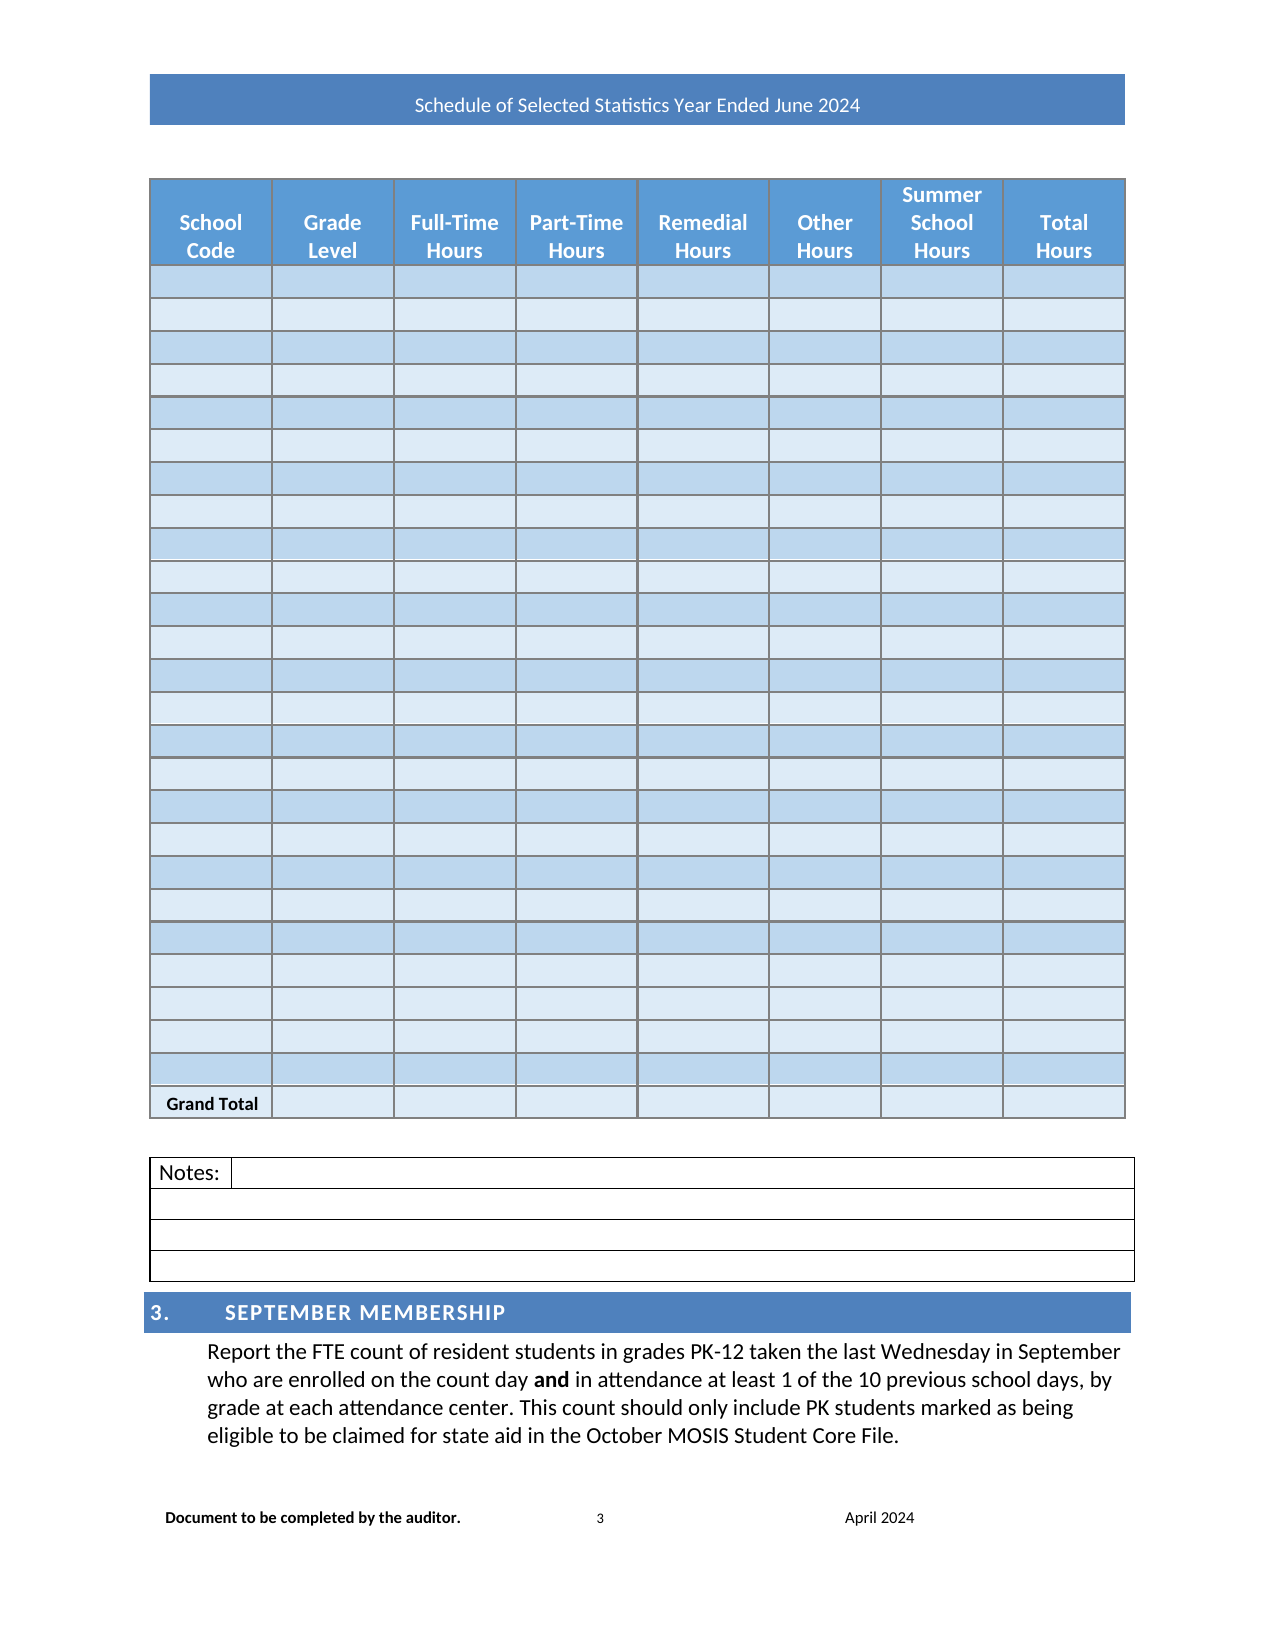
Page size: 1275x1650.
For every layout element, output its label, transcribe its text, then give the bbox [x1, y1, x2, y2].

table_cell [395, 398, 515, 428]
table_cell [273, 1021, 393, 1052]
table_cell [395, 266, 515, 297]
table_header Summer School Hours [882, 180, 1002, 264]
table_cell Grand Total [151, 1087, 271, 1117]
table_cell [770, 562, 880, 592]
table_cell [1004, 496, 1124, 527]
table_cell [639, 1054, 768, 1084]
table_cell [882, 1054, 1002, 1084]
table_cell [395, 824, 515, 855]
table_cell [395, 988, 515, 1019]
table_cell [151, 594, 271, 625]
table_cell [882, 332, 1002, 363]
table_header School Code [151, 180, 271, 264]
table_cell [151, 398, 271, 428]
table_cell [1004, 726, 1124, 756]
table_cell [517, 562, 636, 592]
table_cell [770, 594, 880, 625]
table_cell [273, 791, 393, 822]
table_cell [770, 430, 880, 461]
table_cell [395, 463, 515, 494]
table_header Other Hours [770, 180, 880, 264]
table_cell [882, 726, 1002, 756]
table_cell [517, 398, 636, 428]
table_header Notes: [151, 1158, 231, 1188]
table_cell [273, 365, 393, 395]
table_header Part-Time Hours [517, 180, 636, 264]
table_cell [273, 955, 393, 986]
table_cell [1004, 857, 1124, 888]
table_cell [882, 398, 1002, 428]
table_cell [770, 332, 880, 363]
table_cell [770, 398, 880, 428]
table_cell [639, 693, 768, 723]
table_cell [517, 430, 636, 461]
table_cell [395, 791, 515, 822]
table_cell [1004, 529, 1124, 559]
table_cell [151, 660, 271, 691]
table_cell [395, 430, 515, 461]
table_cell [517, 693, 636, 723]
table_cell [882, 890, 1002, 920]
table_cell [1004, 824, 1124, 855]
table_cell [639, 660, 768, 691]
table_cell [151, 824, 271, 855]
table_cell [395, 890, 515, 920]
table_cell [517, 1087, 636, 1117]
table_cell [639, 759, 768, 789]
table_cell [882, 627, 1002, 658]
table_cell [517, 496, 636, 527]
table_cell [639, 890, 768, 920]
table_cell [639, 791, 768, 822]
subtitle 3. September Membership [150, 1298, 1125, 1326]
table_cell [151, 430, 271, 461]
table_cell [882, 365, 1002, 395]
table_cell [517, 726, 636, 756]
table_cell [517, 890, 636, 920]
table_cell [517, 365, 636, 395]
table_cell [882, 955, 1002, 986]
table_cell [1004, 463, 1124, 494]
table_header Full-Time Hours [395, 180, 515, 264]
table_cell [770, 496, 880, 527]
table_cell [151, 529, 271, 559]
table_cell [517, 463, 636, 494]
table_cell [395, 726, 515, 756]
table_cell [882, 857, 1002, 888]
table_cell [1004, 299, 1124, 330]
table_cell [151, 890, 271, 920]
table_cell [151, 955, 271, 986]
table_cell [882, 463, 1002, 494]
table_cell [639, 594, 768, 625]
table_cell [639, 955, 768, 986]
table_cell [395, 1087, 515, 1117]
table_cell [639, 332, 768, 363]
table_cell [882, 693, 1002, 723]
table_cell [517, 266, 636, 297]
table_cell [1004, 988, 1124, 1019]
table_cell [151, 923, 271, 953]
table_cell [151, 562, 271, 592]
table_cell [151, 1189, 1134, 1219]
table_cell [395, 1054, 515, 1084]
table_cell [151, 627, 271, 658]
table_cell [770, 857, 880, 888]
table_cell [151, 299, 271, 330]
table_cell [151, 693, 271, 723]
table_cell [639, 988, 768, 1019]
table_cell [770, 1021, 880, 1052]
table_cell [639, 1087, 768, 1117]
table_cell [882, 430, 1002, 461]
table_cell [151, 365, 271, 395]
table_cell [517, 660, 636, 691]
table_cell [517, 955, 636, 986]
table_cell [151, 463, 271, 494]
table_cell [882, 824, 1002, 855]
table_cell [639, 1021, 768, 1052]
table_cell [151, 496, 271, 527]
table_cell [882, 562, 1002, 592]
table_cell [639, 562, 768, 592]
table_cell [770, 266, 880, 297]
table_cell [151, 857, 271, 888]
table_cell [395, 759, 515, 789]
table_cell [882, 496, 1002, 527]
table_cell [639, 496, 768, 527]
table_cell [151, 332, 271, 363]
text Report the FTE count of resident students in grades PK-12 taken the last Wednesday in September who are enrolled on the count day and in attendance at least 1 of the 10 previous school days, by grade at each attendance center. This count should only include PK students marked as being eligible to be claimed for state aid in the October MOSIS Student Core File. [207, 1337, 1125, 1449]
table_cell [1004, 430, 1124, 461]
table_cell [1004, 266, 1124, 297]
table_cell [639, 365, 768, 395]
table_cell [151, 726, 271, 756]
table_cell [639, 398, 768, 428]
table_cell [517, 299, 636, 330]
table_cell [639, 857, 768, 888]
table_header Total Hours [1004, 180, 1124, 264]
table_cell [395, 496, 515, 527]
table_cell [517, 1054, 636, 1084]
table_cell [273, 299, 393, 330]
table_cell [639, 824, 768, 855]
table_cell [882, 923, 1002, 953]
table_cell [273, 988, 393, 1019]
table_cell [1004, 759, 1124, 789]
table_header [232, 1158, 1134, 1188]
table_cell [517, 791, 636, 822]
table_cell [770, 923, 880, 953]
table_cell [770, 660, 880, 691]
table_cell [151, 1251, 1134, 1281]
table_cell [517, 857, 636, 888]
table_cell [273, 1054, 393, 1084]
table_cell [395, 660, 515, 691]
table_cell [273, 693, 393, 723]
table_cell [273, 496, 393, 527]
table_cell [517, 332, 636, 363]
table_cell [273, 266, 393, 297]
table_cell [770, 1054, 880, 1084]
table_cell [770, 529, 880, 559]
table_cell [1004, 332, 1124, 363]
table_cell [273, 1087, 393, 1117]
table_cell [395, 365, 515, 395]
table_cell [395, 332, 515, 363]
table_cell [273, 562, 393, 592]
table_cell [770, 693, 880, 723]
table_cell [770, 463, 880, 494]
table_cell [1004, 693, 1124, 723]
table_cell [1004, 890, 1124, 920]
table_cell [882, 988, 1002, 1019]
table_cell [770, 759, 880, 789]
table_cell [882, 594, 1002, 625]
table_cell [395, 955, 515, 986]
table_cell [395, 562, 515, 592]
table_cell [273, 759, 393, 789]
table_cell [770, 988, 880, 1019]
table_cell [770, 726, 880, 756]
table_cell [273, 660, 393, 691]
table_cell [395, 529, 515, 559]
table_cell [639, 529, 768, 559]
table_cell [639, 463, 768, 494]
table_cell [273, 726, 393, 756]
table_cell [1004, 1054, 1124, 1084]
table_cell [639, 726, 768, 756]
table_cell [639, 430, 768, 461]
table_cell [882, 529, 1002, 559]
table_cell [273, 398, 393, 428]
table_cell [770, 1087, 880, 1117]
table_cell [273, 824, 393, 855]
table_cell [1004, 594, 1124, 625]
table_cell [395, 923, 515, 953]
table_cell [1004, 365, 1124, 395]
table_cell [395, 594, 515, 625]
table_cell [151, 759, 271, 789]
table_cell [639, 299, 768, 330]
table_cell [517, 594, 636, 625]
table_cell [273, 529, 393, 559]
table_cell [517, 627, 636, 658]
table_cell [151, 791, 271, 822]
table_cell [882, 1021, 1002, 1052]
table_cell [770, 890, 880, 920]
table_cell [882, 1087, 1002, 1117]
table_cell [1004, 627, 1124, 658]
table_cell [882, 791, 1002, 822]
table_cell [770, 824, 880, 855]
table_cell [882, 266, 1002, 297]
table_cell [1004, 562, 1124, 592]
table_cell [770, 365, 880, 395]
table_cell [395, 299, 515, 330]
table_cell [273, 463, 393, 494]
table_cell [639, 923, 768, 953]
table_cell [273, 890, 393, 920]
table_cell [151, 1021, 271, 1052]
table_cell [517, 759, 636, 789]
table_cell [770, 955, 880, 986]
table_cell [273, 923, 393, 953]
table_cell [517, 824, 636, 855]
table_cell [770, 299, 880, 330]
table_cell [273, 594, 393, 625]
table_cell [517, 1021, 636, 1052]
table_cell [882, 660, 1002, 691]
table_cell [273, 857, 393, 888]
table_header Remedial Hours [639, 180, 768, 264]
table_cell [395, 627, 515, 658]
table_cell [882, 759, 1002, 789]
table_cell [151, 988, 271, 1019]
table_cell [1004, 398, 1124, 428]
table_cell [639, 266, 768, 297]
table_cell [395, 1021, 515, 1052]
table_cell [517, 988, 636, 1019]
table_cell [273, 627, 393, 658]
table_cell [882, 299, 1002, 330]
table_cell [770, 627, 880, 658]
table_cell [1004, 1087, 1124, 1117]
table_cell [395, 693, 515, 723]
table_cell [770, 791, 880, 822]
table_cell [639, 627, 768, 658]
table_cell [517, 923, 636, 953]
table_cell [1004, 923, 1124, 953]
table_cell [151, 266, 271, 297]
table_cell [1004, 660, 1124, 691]
table_cell [273, 430, 393, 461]
table_cell [151, 1220, 1134, 1250]
table_header Grade Level [273, 180, 393, 264]
table_cell [1004, 955, 1124, 986]
table_cell [1004, 1021, 1124, 1052]
table_cell [273, 332, 393, 363]
table_cell [395, 857, 515, 888]
table_cell [1004, 791, 1124, 822]
table_cell [517, 529, 636, 559]
table_cell [151, 1054, 271, 1084]
